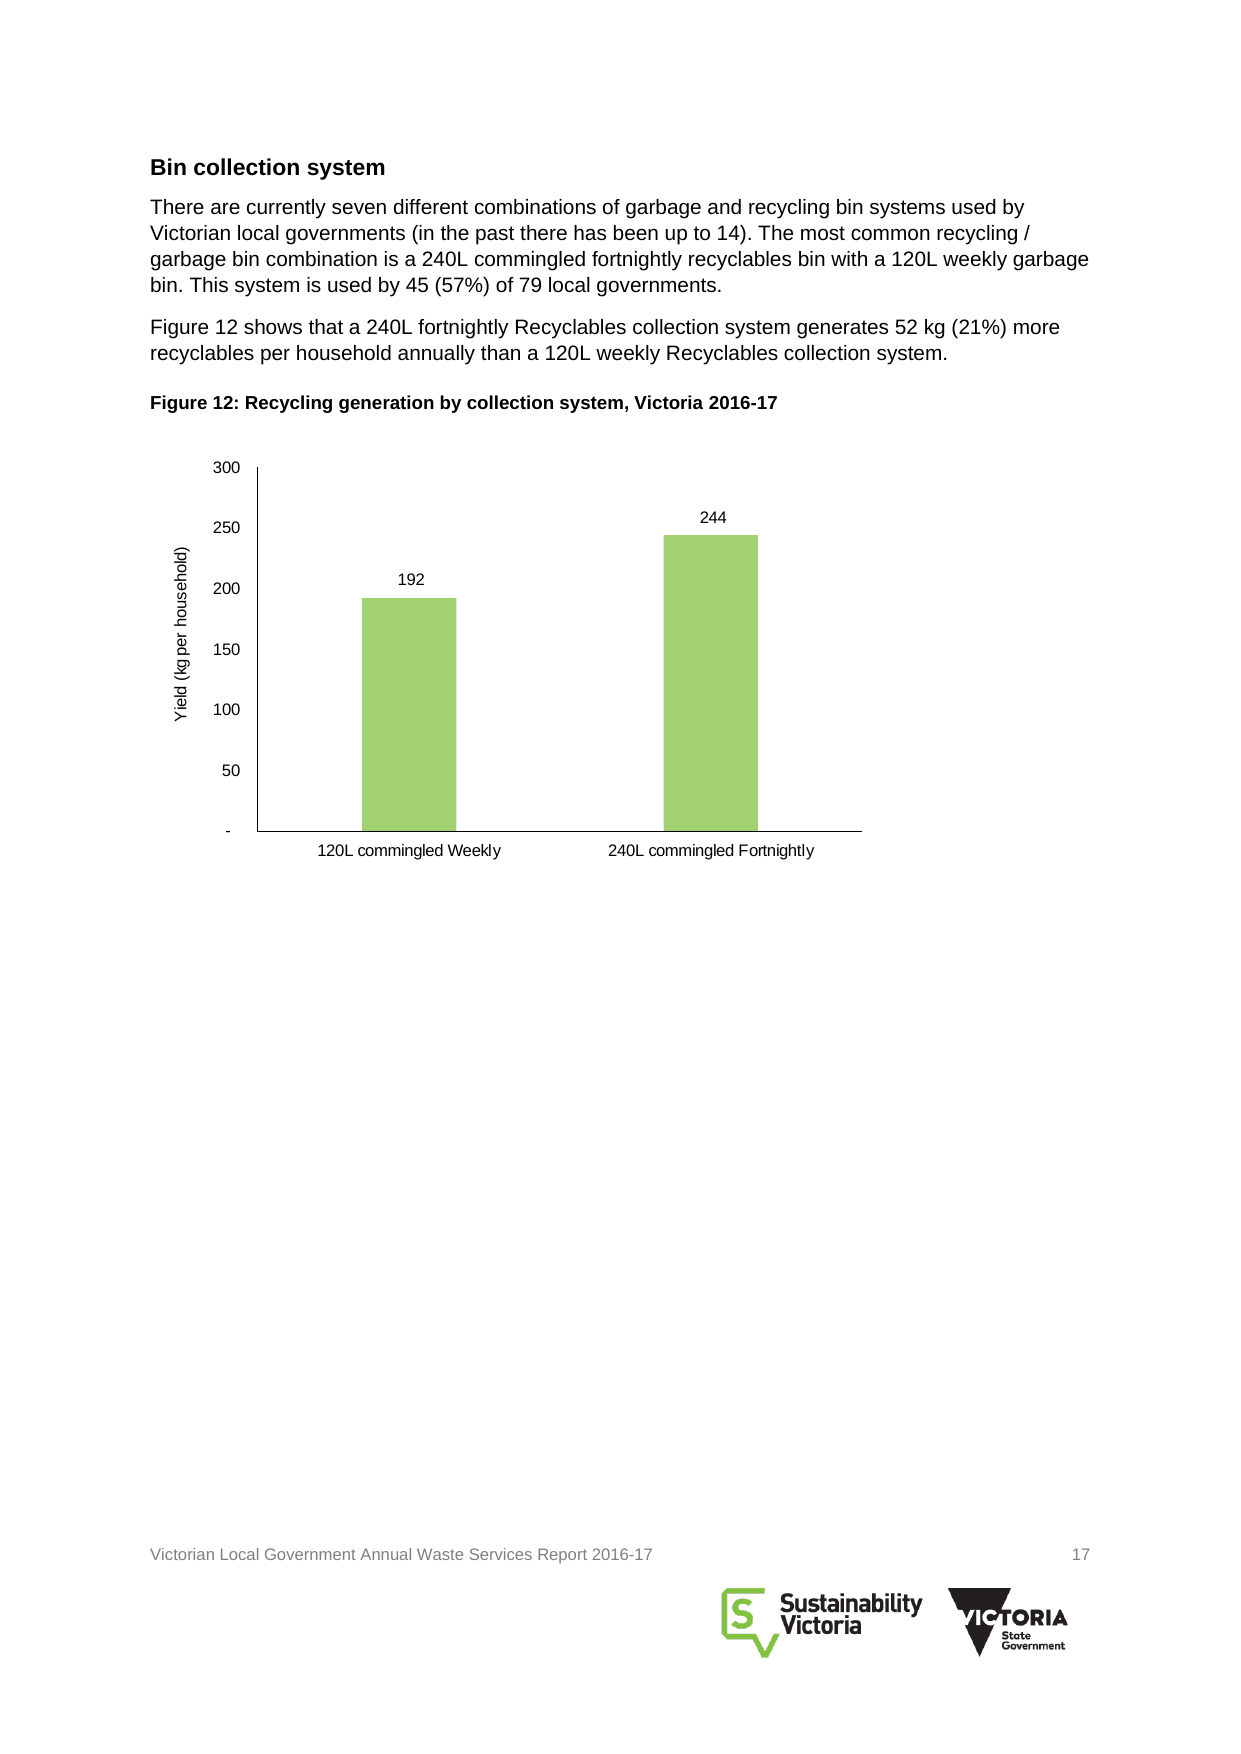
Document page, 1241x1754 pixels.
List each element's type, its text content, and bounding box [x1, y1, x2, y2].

text There are currently seven different combinations of garbage and recycling bin systems used by Victorian local governments (in the past there has been up to 14). The most common recycling / garbage bin combination is a 240L commingled fortnightly recyclables bin with a 120L weekly garbage bin. This system is used by 45 (57%) of 79 local governments. [150, 195, 1090, 297]
picture [697, 1563, 1091, 1681]
text Figure 12 shows that a 240L fortnightly Recyclables collection system generates 52 kg (21%) more recyclables per household annually than a 120L weekly Recyclables collection system. [150, 315, 1090, 365]
subtitle Bin collection system [150, 154, 1090, 181]
text Figure 12: Recycling generation by collection system, Victoria 2016-17 [150, 392, 1090, 413]
